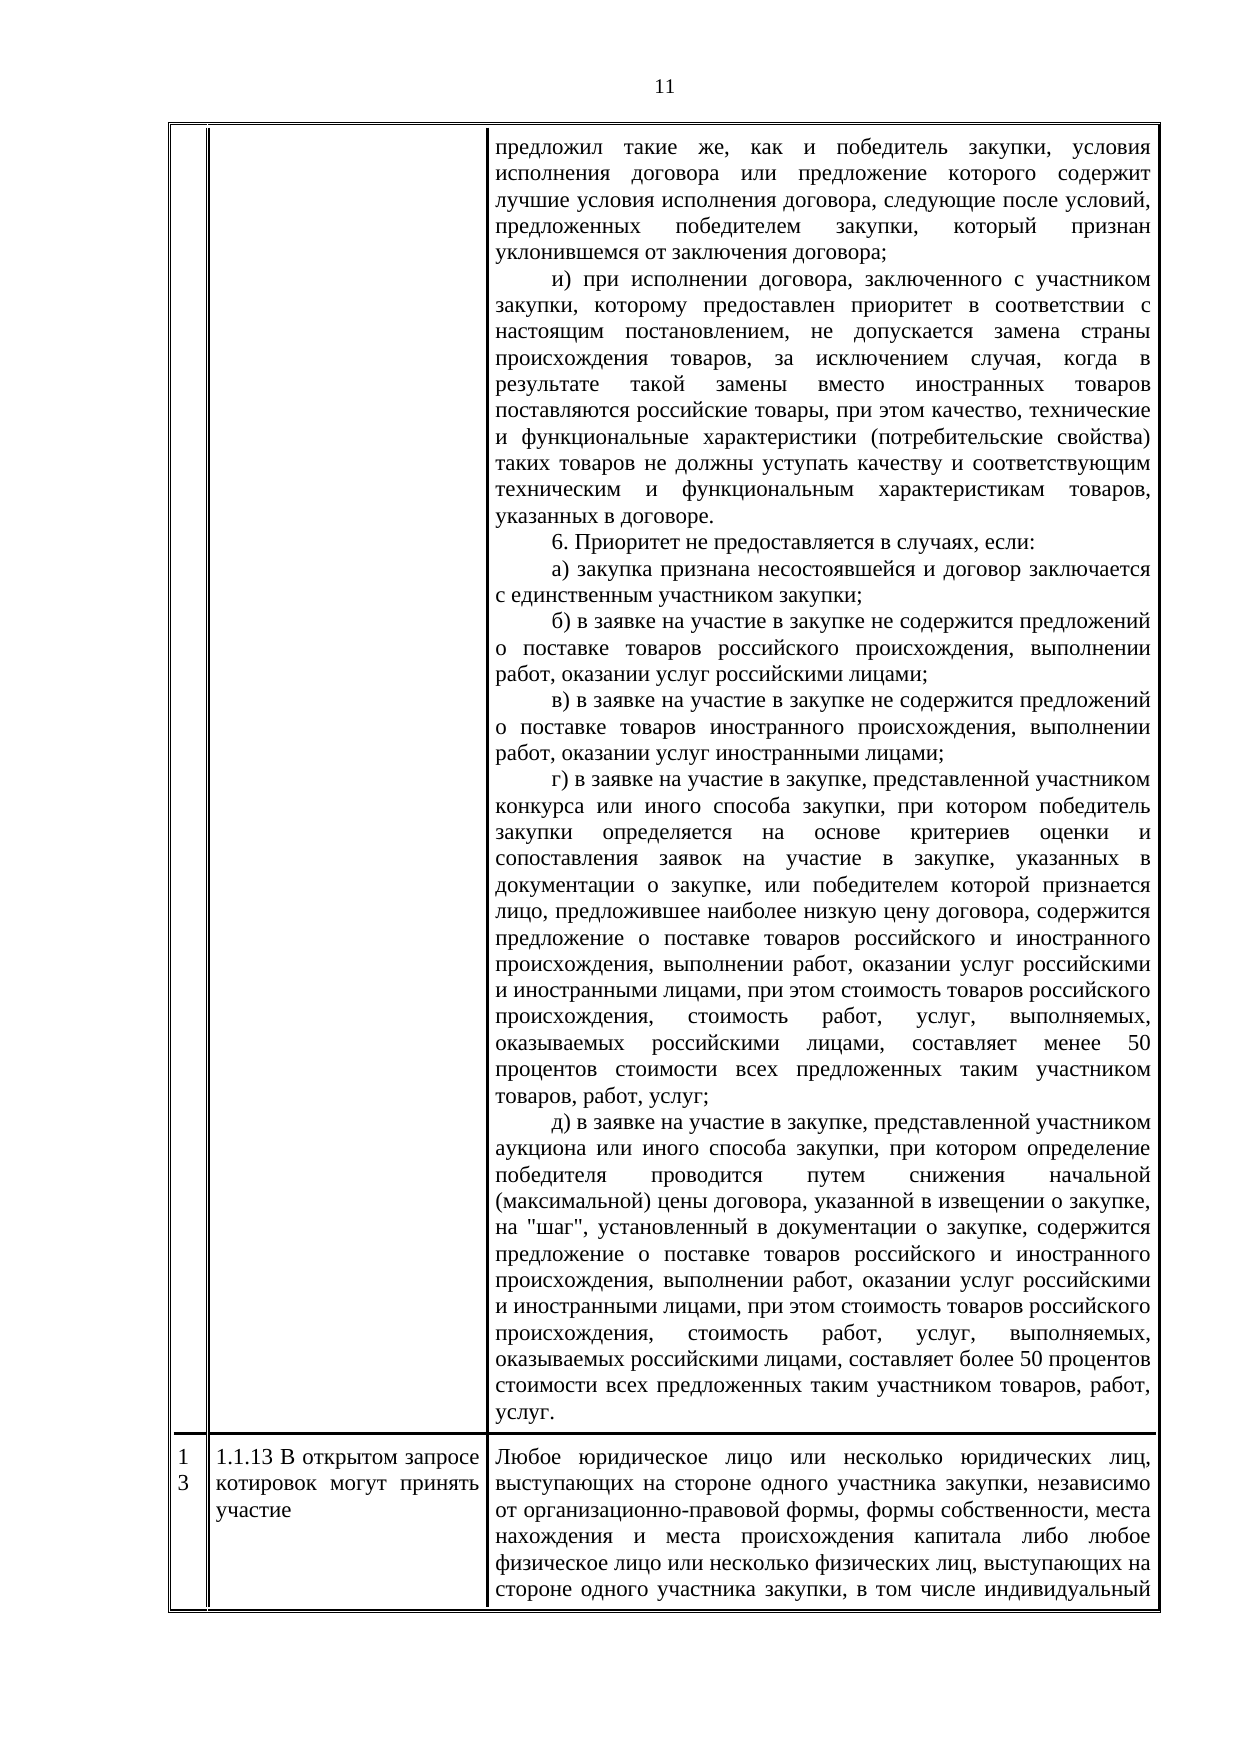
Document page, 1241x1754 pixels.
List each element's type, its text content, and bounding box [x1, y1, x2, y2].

table_cell 12 [169, 123, 208, 1432]
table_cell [208, 1435, 487, 1609]
table_cell 13 [171, 1432, 208, 1609]
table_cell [208, 125, 487, 1432]
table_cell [487, 125, 1158, 1432]
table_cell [487, 1432, 1158, 1609]
